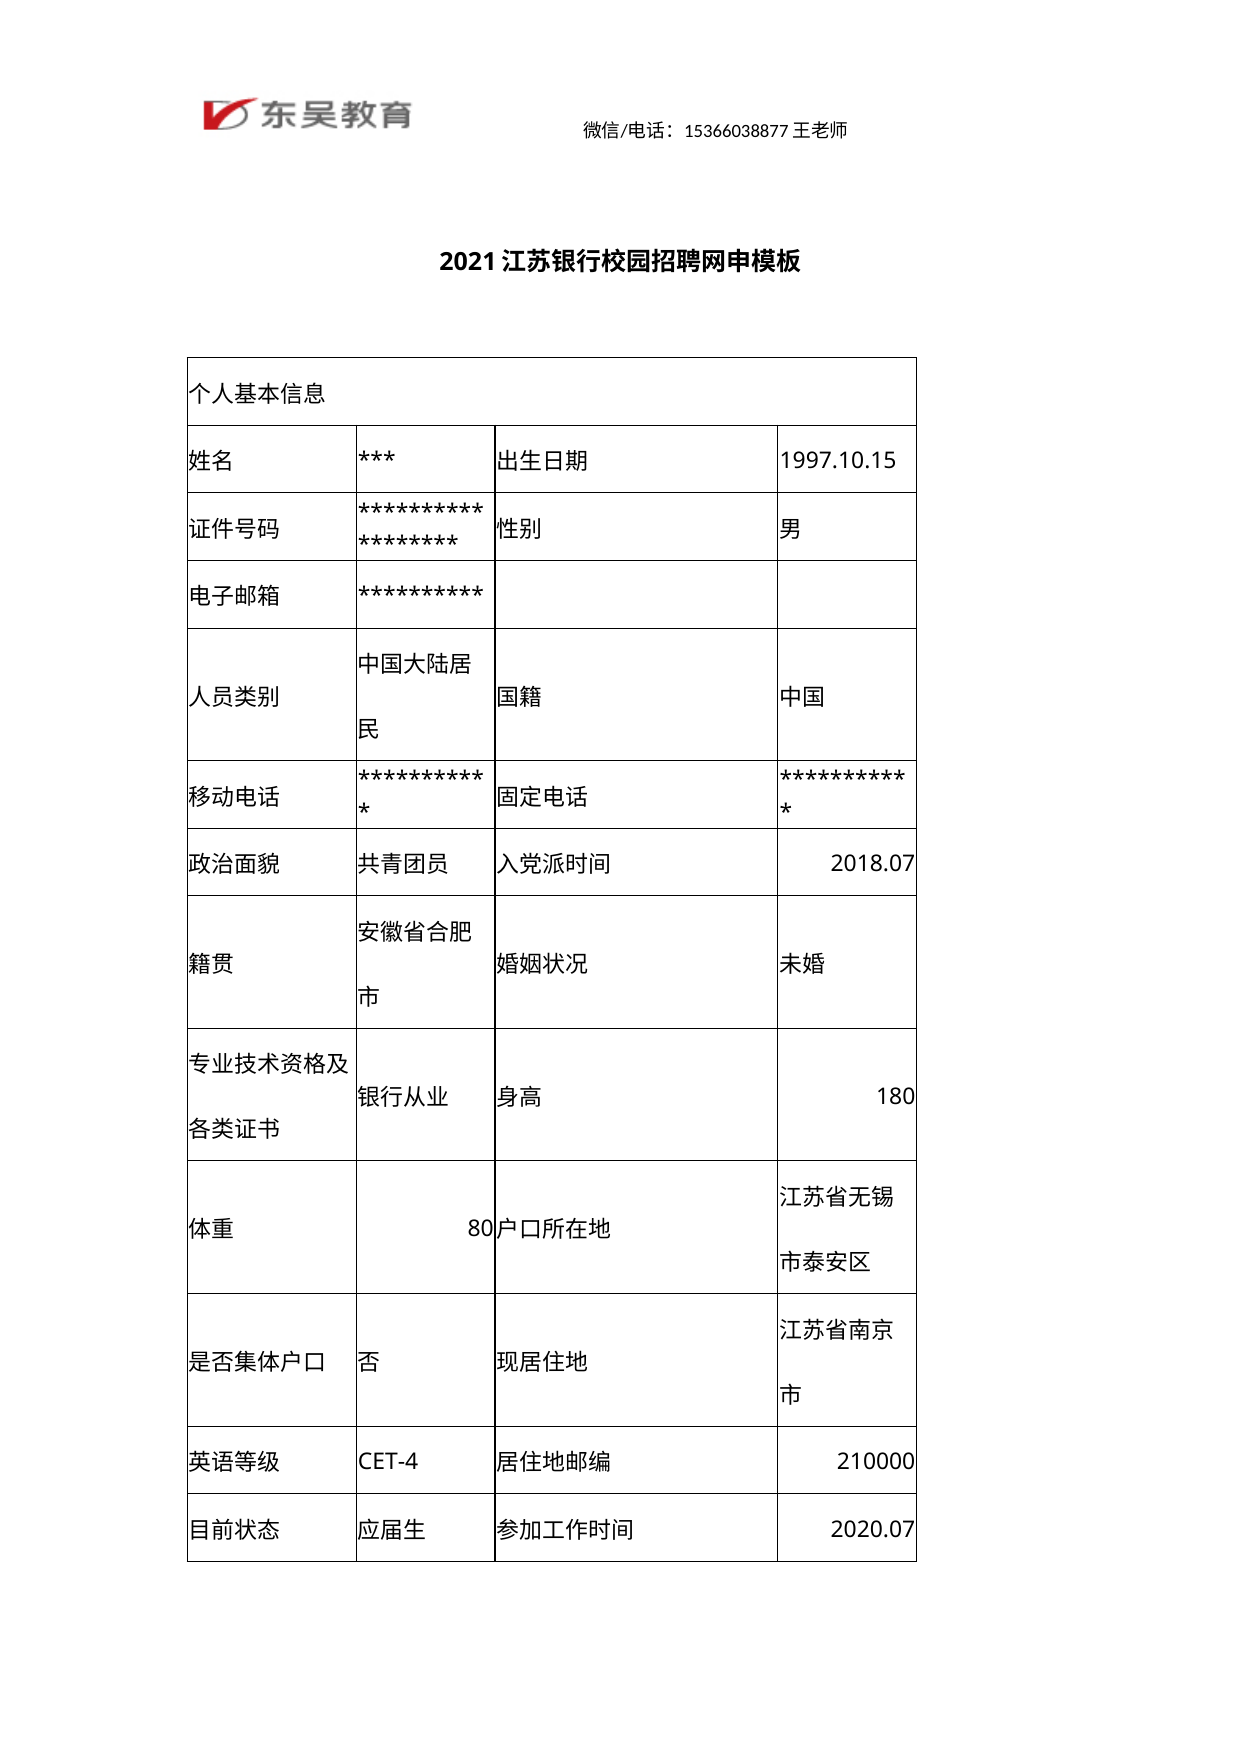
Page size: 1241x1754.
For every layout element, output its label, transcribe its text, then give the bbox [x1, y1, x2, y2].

table_cell [496, 561, 777, 627]
table_cell 专业技术资格及各类证书 [188, 1029, 356, 1160]
table_cell 1997.10.15 [778, 426, 916, 492]
table_cell 居住地邮编 [496, 1427, 777, 1493]
table_cell 国籍 [496, 629, 777, 760]
table_cell 目前状态 [188, 1494, 356, 1561]
table_cell 电子邮箱 [188, 561, 356, 627]
table_cell *********** [357, 761, 494, 828]
table_cell ********** [357, 561, 494, 627]
table_cell 江苏省无锡市泰安区 [778, 1161, 916, 1293]
table_cell 银行从业 [357, 1029, 494, 1160]
table_cell 80 [357, 1161, 494, 1293]
table_cell 是否集体户口 [188, 1294, 356, 1426]
table_cell 男 [778, 493, 916, 560]
table_cell ****************** [357, 493, 494, 560]
table_cell *********** [778, 761, 916, 828]
table_cell 否 [357, 1294, 494, 1426]
table_cell 籍贯 [188, 896, 356, 1028]
table_cell 性别 [496, 493, 777, 560]
table_cell CET-4 [357, 1427, 494, 1493]
table_cell 出生日期 [496, 426, 777, 492]
table_cell 江苏省南京市 [778, 1294, 916, 1426]
table_cell 2018.07 [778, 829, 916, 895]
table_cell 210000 [778, 1427, 916, 1493]
table_cell 中国大陆居民 [357, 629, 494, 760]
table_cell 婚姻状况 [496, 896, 777, 1028]
table_cell 证件号码 [188, 493, 356, 560]
table_cell 应届生 [357, 1494, 494, 1561]
table_cell 人员类别 [188, 629, 356, 760]
table_cell 政治面貌 [188, 829, 356, 895]
table_cell 姓名 [188, 426, 356, 492]
table_cell 安徽省合肥市 [357, 896, 494, 1028]
table_cell [778, 561, 916, 627]
table_cell 2020.07 [778, 1494, 916, 1561]
table_cell 共青团员 [357, 829, 494, 895]
text 2021江苏银行校园招聘网申模板 [187, 227, 1053, 292]
table_cell 现居住地 [496, 1294, 777, 1426]
table_cell 入党派时间 [496, 829, 777, 895]
picture [187, 90, 422, 138]
table_cell 未婚 [778, 896, 916, 1028]
table_header 个人基本信息 [188, 358, 916, 424]
table_cell 参加工作时间 [496, 1494, 777, 1561]
table_cell 移动电话 [188, 761, 356, 828]
table_cell 身高 [496, 1029, 777, 1160]
table_cell 中国 [778, 629, 916, 760]
table_cell 固定电话 [496, 761, 777, 828]
table_cell 户口所在地 [496, 1161, 777, 1293]
table_cell *** [357, 426, 494, 492]
table_cell 英语等级 [188, 1427, 356, 1493]
table_cell 180 [778, 1029, 916, 1160]
table_cell 体重 [188, 1161, 356, 1293]
